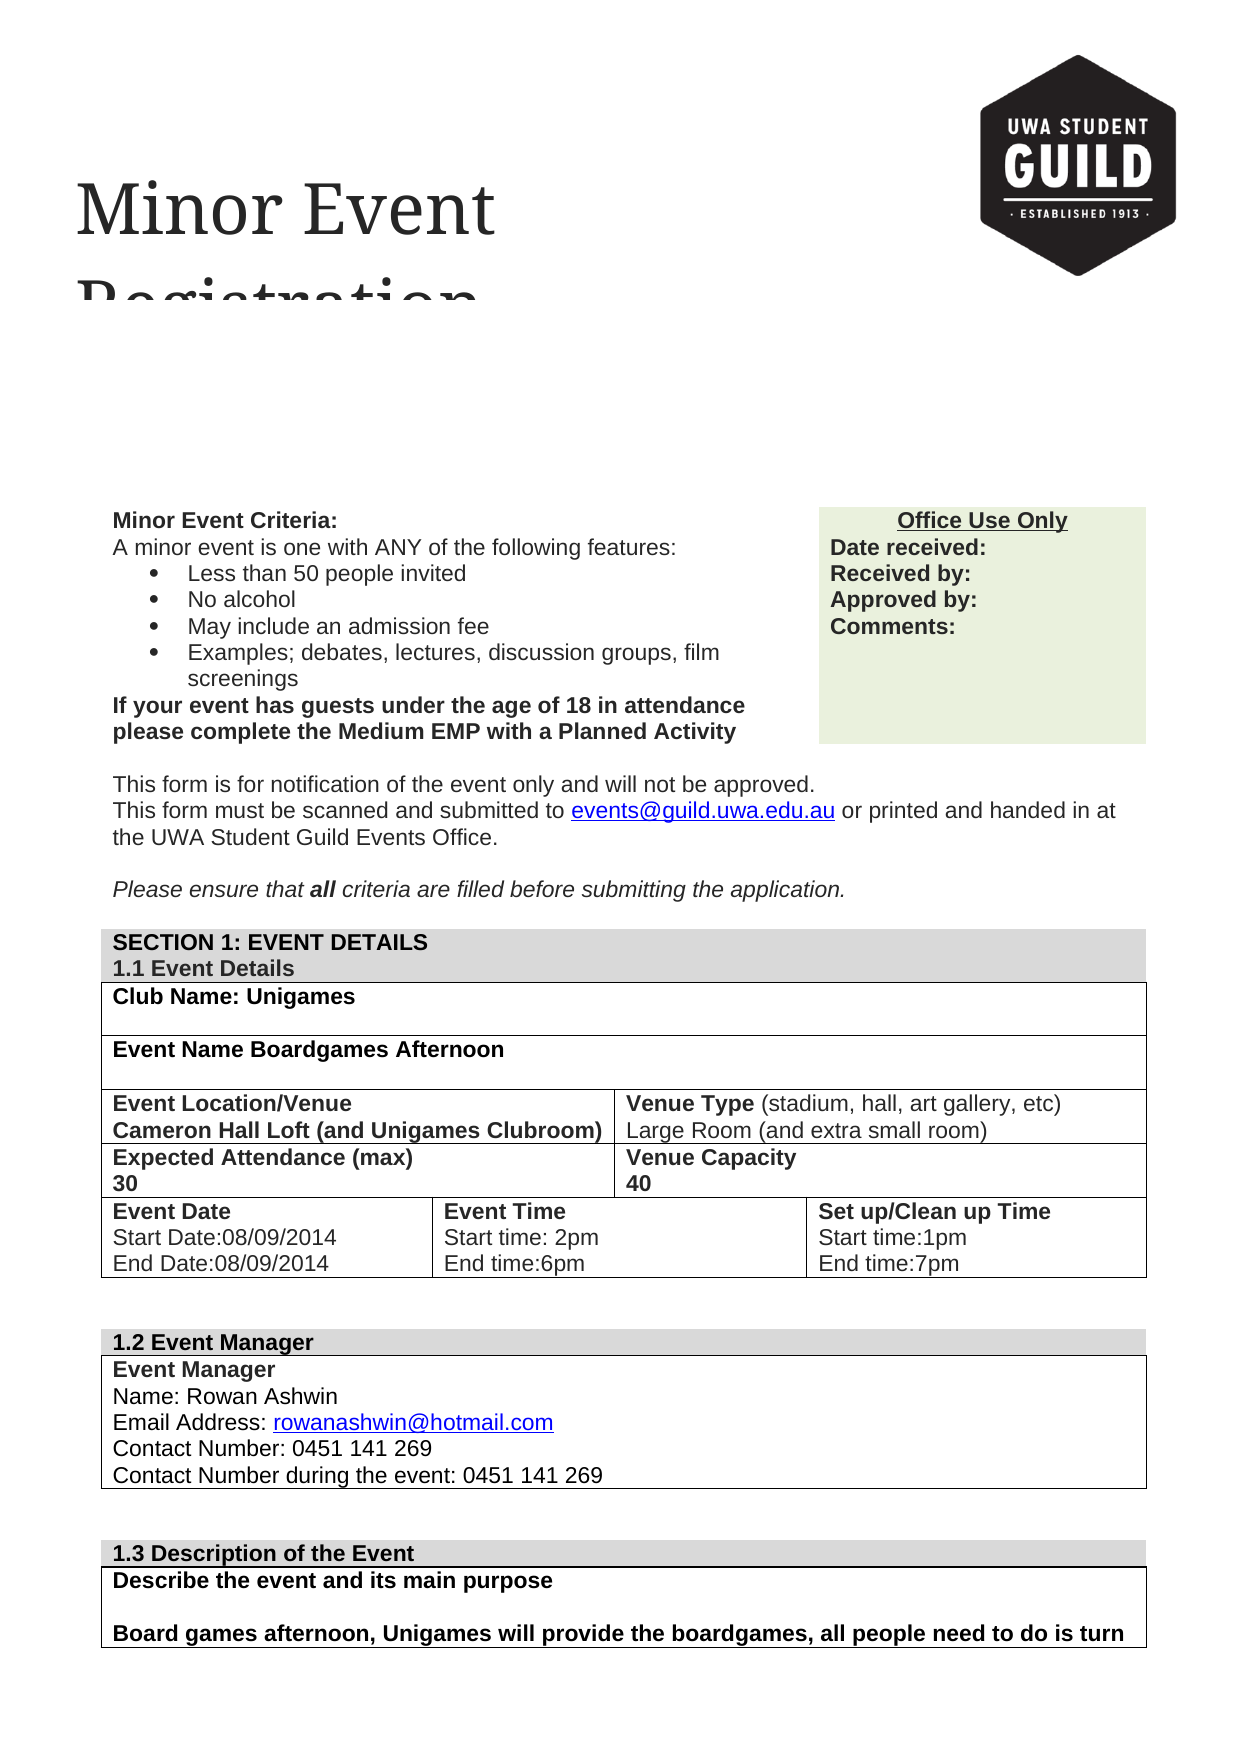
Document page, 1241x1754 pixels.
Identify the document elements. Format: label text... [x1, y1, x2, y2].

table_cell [102, 1568, 1146, 1647]
table_cell Event Location/Venue Cameron Hall Loft (and Unigames Clubroom) [102, 1090, 614, 1143]
table_cell Event Time Start time: 2pm End time:6pm [433, 1198, 806, 1277]
table_cell Event Date Start Date:08/09/2014 End Date:08/09/2014 [102, 1198, 432, 1277]
picture [978, 52, 1177, 278]
table_cell Event Manager Name: Rowan Ashwin Email Address: rowanashwin@hotmail.com Contact Number: 0451 141 269 Contact Number during the event: 0451 141 269 [102, 1356, 1146, 1488]
table_cell Club Name: Unigames [102, 983, 1146, 1035]
table_header Office Use Only Date received: Received by: Approved by: Comments: [819, 507, 1146, 744]
table_header Minor Event Criteria: A minor event is one with ANY of the following features: Less than 50 people invited No alcohol May include an admission fee Examples; debates, lectures, discussion groups, film screenings If your event has guests under the age of 18 in attendance please complete the Medium EMP with a Planned Activity [101, 507, 819, 744]
table_cell Set up/Clean up Time Start time:1pm End time:7pm [807, 1198, 1146, 1277]
table_header 1.2 Event Manager [101, 1329, 1146, 1355]
table_cell Venue Type (stadium, hall, art gallery, etc) Large Room (and extra small room) [615, 1090, 1146, 1143]
table_cell This form is for notification of the event only and will not be approved. This form must be scanned and submitted to events@guild.uwa.edu.au or printed and handed in at the UWA Student Guild Events Office. Please ensure that all criteria are filled before submitting the application. [101, 745, 1146, 929]
table_cell Event Name Boardgames Afternoon [102, 1036, 1146, 1089]
table_header 1.3 Description of the Event [101, 1540, 1146, 1566]
table_cell Expected Attendance (max) 30 [102, 1144, 614, 1197]
table_cell Venue Capacity 40 [615, 1144, 1146, 1197]
table_cell SECTION 1: EVENT DETAILS 1.1 Event Details [101, 929, 1146, 982]
